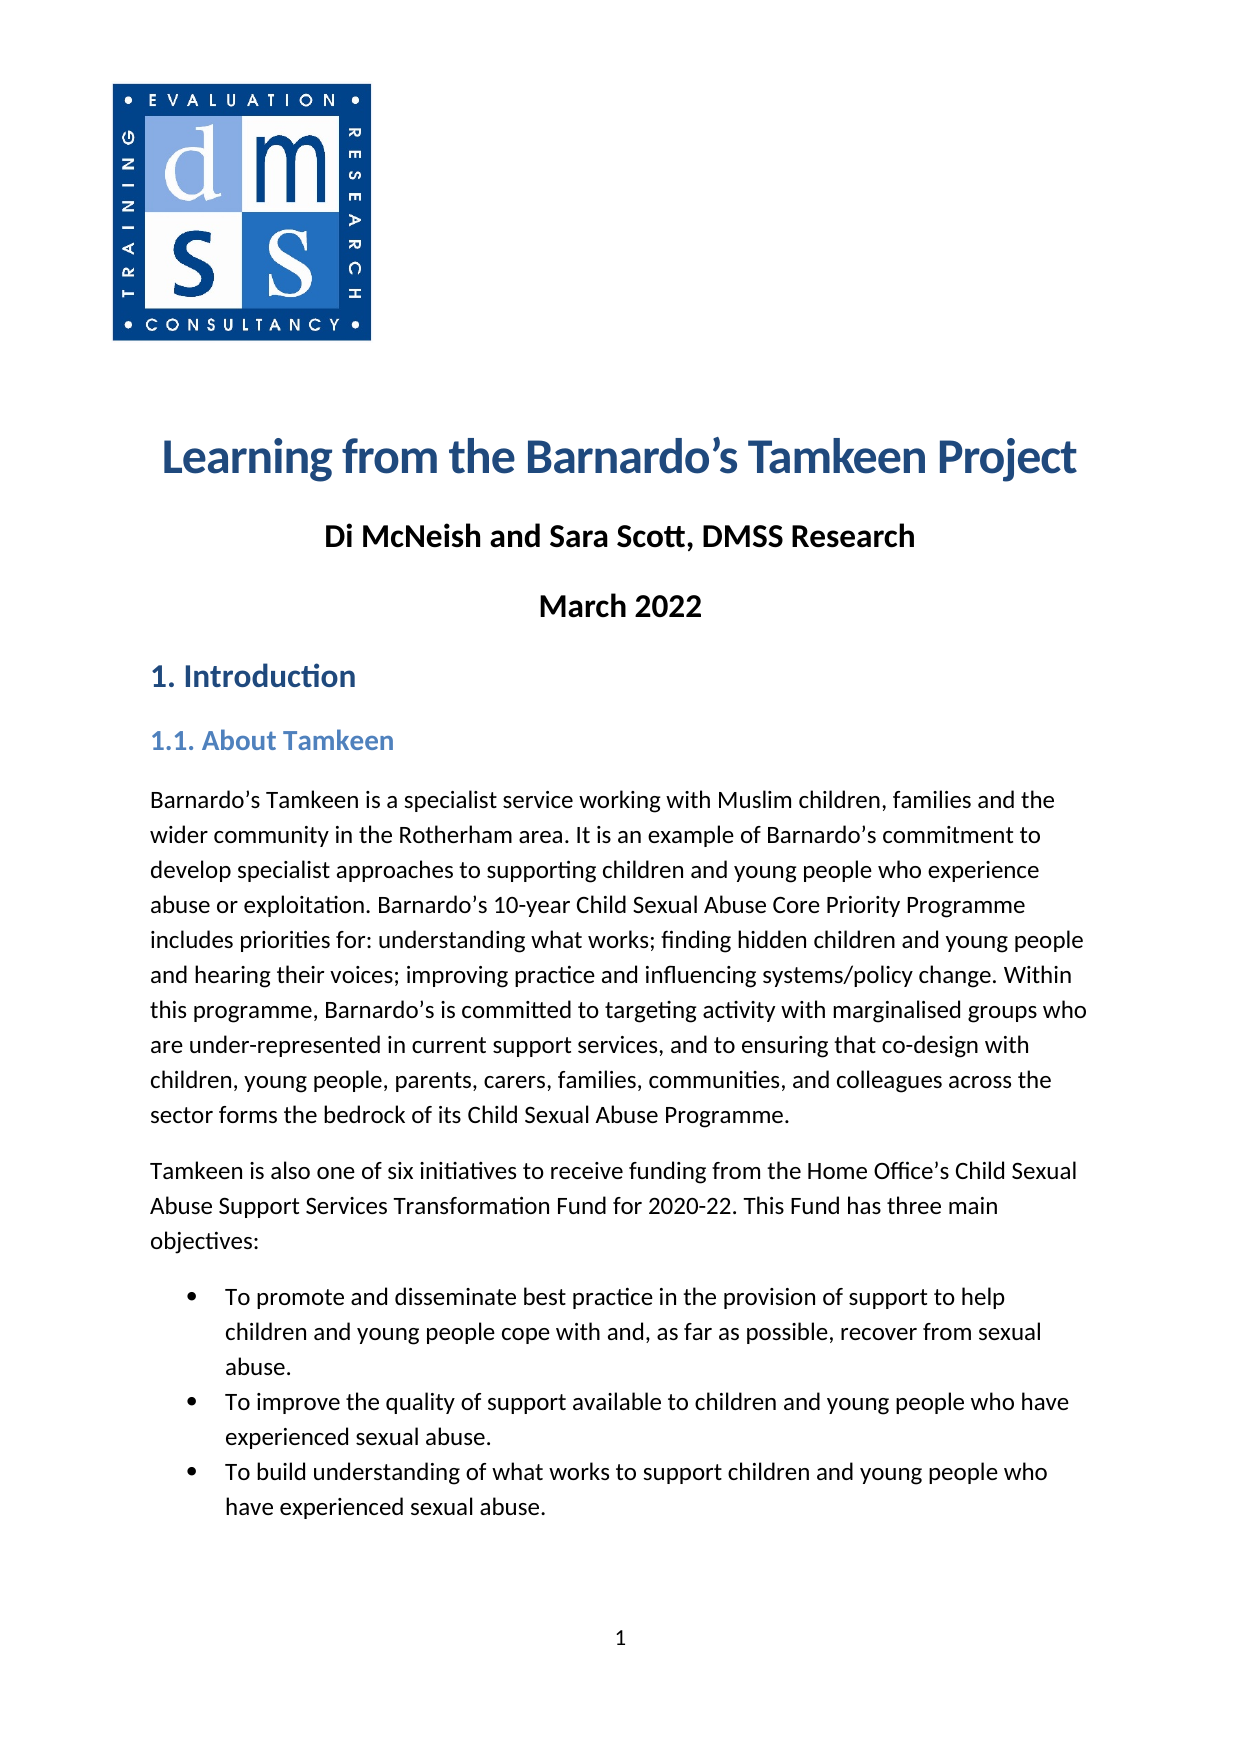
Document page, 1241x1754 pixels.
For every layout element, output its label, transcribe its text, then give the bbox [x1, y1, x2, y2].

title Learning from the Barnardo’s Tamkeen Project [150, 425, 1090, 486]
list To build understanding of what works to support children and young people who have experienced sexual abuse. [187, 1456, 1090, 1521]
text 1. Introduction [150, 655, 1090, 696]
subtitle Di McNeish and Sara Scott, DMSS Research [150, 515, 1090, 556]
text 1.1. About Tamkeen [150, 722, 1090, 758]
text Tamkeen is also one of six initiatives to receive funding from the Home Office’s Child Sexual Abuse Support Services Transformation Fund for 2020-22. This Fund has three main objectives: [150, 1155, 1090, 1256]
subtitle March 2022 [150, 585, 1090, 626]
list To improve the quality of support available to children and young people who have experienced sexual abuse. [187, 1386, 1090, 1451]
text Barnardo’s Tamkeen is a specialist service working with Muslim children, families and the wider community in the Rotherham area. It is an example of Barnardo’s commitment to develop specialist approaches to supporting children and young people who experience abuse or exploitation. Barnardo’s 10-year Child Sexual Abuse Core Priority Programme includes priorities for: understanding what works; finding hidden children and young people and hearing their voices; improving practice and influencing systems/policy change. Within this programme, Barnardo’s is committed to targeting activity with marginalised groups who are under-represented in current support services, and to ensuring that co-design with children, young people, parents, carers, families, communities, and colleagues across the sector forms the bedrock of its Child Sexual Abuse Programme. [150, 784, 1090, 1130]
list To promote and disseminate best practice in the provision of support to help children and young people cope with and, as far as possible, recover from sexual abuse. [187, 1281, 1090, 1381]
picture [111, 81, 374, 343]
